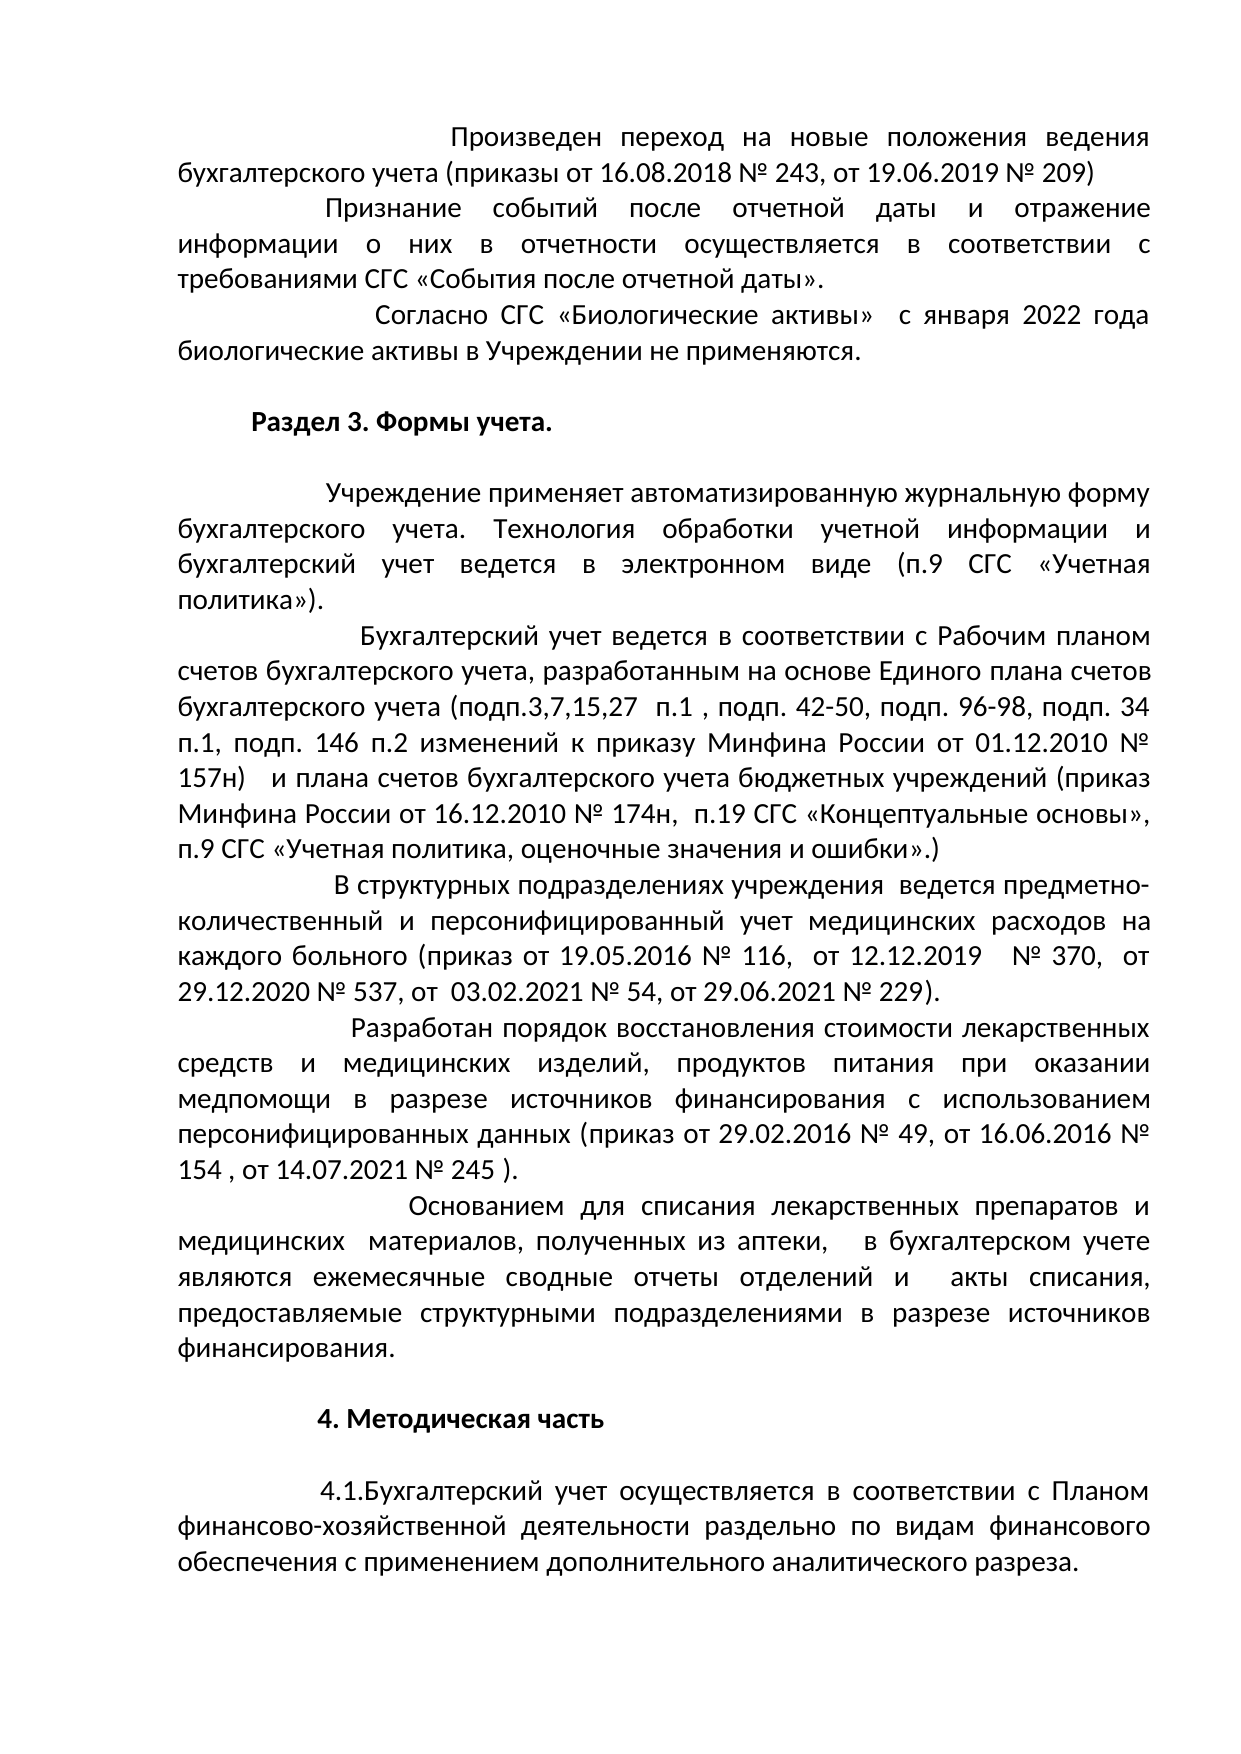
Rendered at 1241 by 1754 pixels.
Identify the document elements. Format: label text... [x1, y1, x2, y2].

text 4. Методическая часть [177, 1401, 1152, 1436]
text Признание событий после отчетной даты и отражение информации о них в отчетности осуществляется в соответствии с требованиями СГС «События после отчетной даты». [177, 189, 1152, 296]
text Раздел 3. Формы учета. [177, 403, 1152, 439]
text Произведен переход на новые положения ведения бухгалтерского учета (приказы от 16.08.2018 № 243, от 19.06.2019 № 209) [177, 118, 1152, 189]
text Бухгалтерский учет ведется в соответствии с Рабочим планом счетов бухгалтерского учета, разработанным на основе Единого плана счетов бухгалтерского учета (подп.3,7,15,27 п.1 , подп. 42-50, подп. 96-98, подп. 34 п.1, подп. 146 п.2 изменений к приказу Минфина России от 01.12.2010 № 157н) и плана счетов бухгалтерского учета бюджетных учреждений (приказ Минфина России от 16.12.2010 № 174н, п.19 СГС «Концептуальные основы», п.9 СГС «Учетная политика, оценочные значения и ошибки».) [177, 617, 1152, 866]
text Основанием для списания лекарственных препаратов и медицинских материалов, полученных из аптеки, в бухгалтерском учете являются ежемесячные сводные отчеты отделений и акты списания, предоставляемые структурными подразделениями в разрезе источников финансирования. [177, 1187, 1152, 1365]
text 4.1.Бухгалтерский учет осуществляется в соответствии с Планом финансово-хозяйственной деятельности раздельно по видам финансового обеспечения с применением дополнительного аналитического разреза. [177, 1472, 1152, 1579]
text Учреждение применяет автоматизированную журнальную форму бухгалтерского учета. Технология обработки учетной информации и бухгалтерский учет ведется в электронном виде (п.9 СГС «Учетная политика»). [177, 474, 1152, 617]
text Разработан порядок восстановления стоимости лекарственных средств и медицинских изделий, продуктов питания при оказании медпомощи в разрезе источников финансирования с использованием персонифицированных данных (приказ от 29.02.2016 № 49, от 16.06.2016 № 154 , от 14.07.2021 № 245 ). [177, 1009, 1152, 1187]
text В структурных подразделениях учреждения ведется предметно-количественный и персонифицированный учет медицинских расходов на каждого больного (приказ от 19.05.2016 № 116, от 12.12.2019 № 370, от 29.12.2020 № 537, от 03.02.2021 № 54, от 29.06.2021 № 229). [177, 866, 1152, 1009]
text Согласно СГС «Биологические активы» с января 2022 года биологические активы в Учреждении не применяются. [177, 296, 1152, 367]
